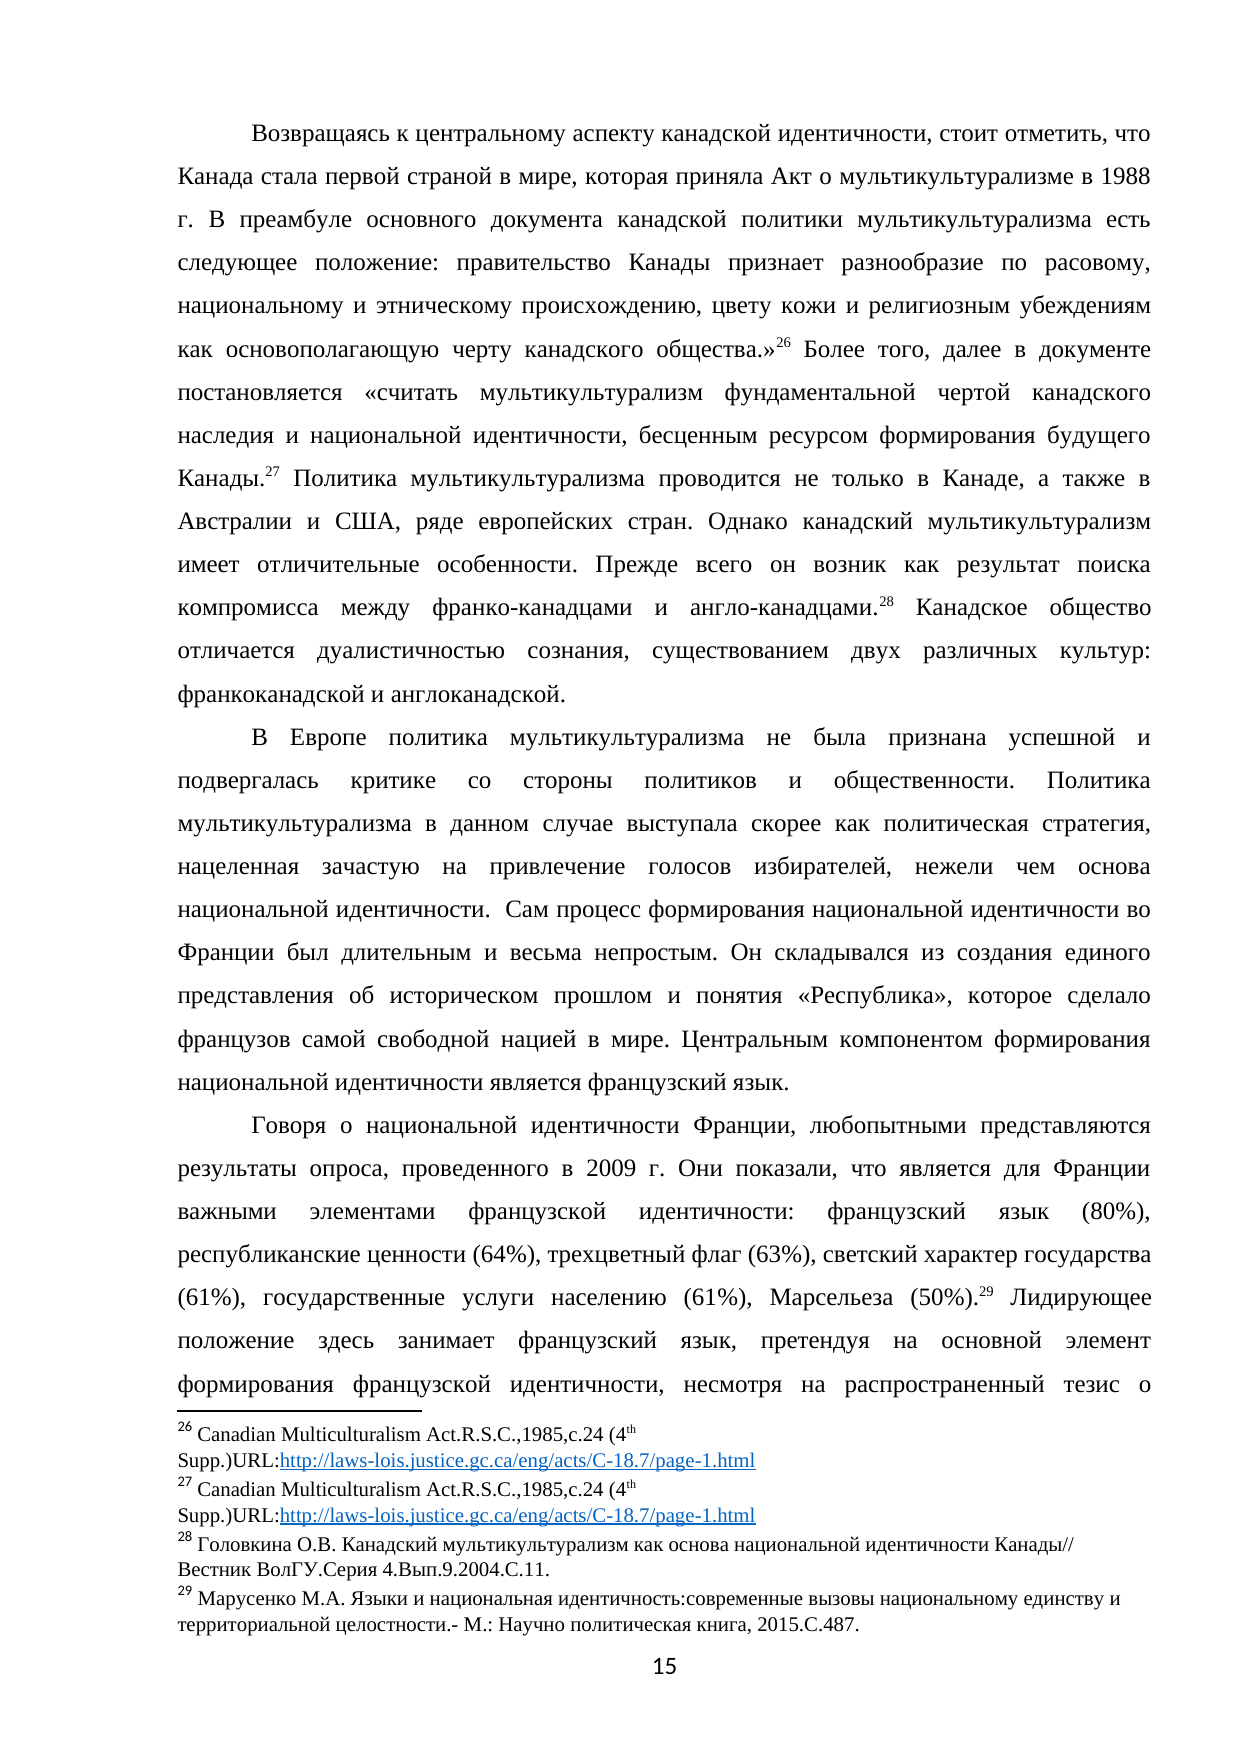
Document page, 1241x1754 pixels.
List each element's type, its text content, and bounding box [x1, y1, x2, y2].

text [177, 1110, 1152, 1397]
text Возвращаясь к центральному аспекту канадской идентичности, стоит отметить, что Канада стала первой страной в мире, которая приняла Акт о мультикультурализме в 1988 г. В преамбуле основного документа канадской политики мультикультурализма есть следующее положение: правительство Канады признает разнообразие по расовому, национальному и этническому происхождению, цвету кожи и религиозным убеждениям как основополагающую черту канадского общества.» Более того, далее в документе постановляется «считать мультикультурализм фундаментальной чертой канадского наследия и национальной идентичности, бесценным ресурсом формирования будущего Канады. Политика мультикультурализма проводится не только в Канаде, а также в Австралии и США, ряде европейских стран. Однако канадский мультикультурализм имеет отличительные особенности. Прежде всего он возник как результат поиска компромисса между франко-канадцами и англо-канадцами. Канадское общество отличается дуалистичностью сознания, существованием двух различных культур: франкоканадской и англоканадской. [177, 118, 1152, 707]
text В Европе политика мультикультурализма не была признана успешной и подвергалась критике со стороны политиков и общественности. Политика мультикультурализма в данном случае выступала скорее как политическая стратегия, нацеленная зачастую на привлечение голосов избирателей, нежели чем основа национальной идентичности. Сам процесс формирования национальной идентичности во Франции был длительным и весьма непростым. Он складывался из создания единого представления об историческом прошлом и понятия «Республика», которое сделало французов самой свободной нацией в мире. Центральным компонентом формирования национальной идентичности является французский язык. [177, 722, 1152, 1096]
